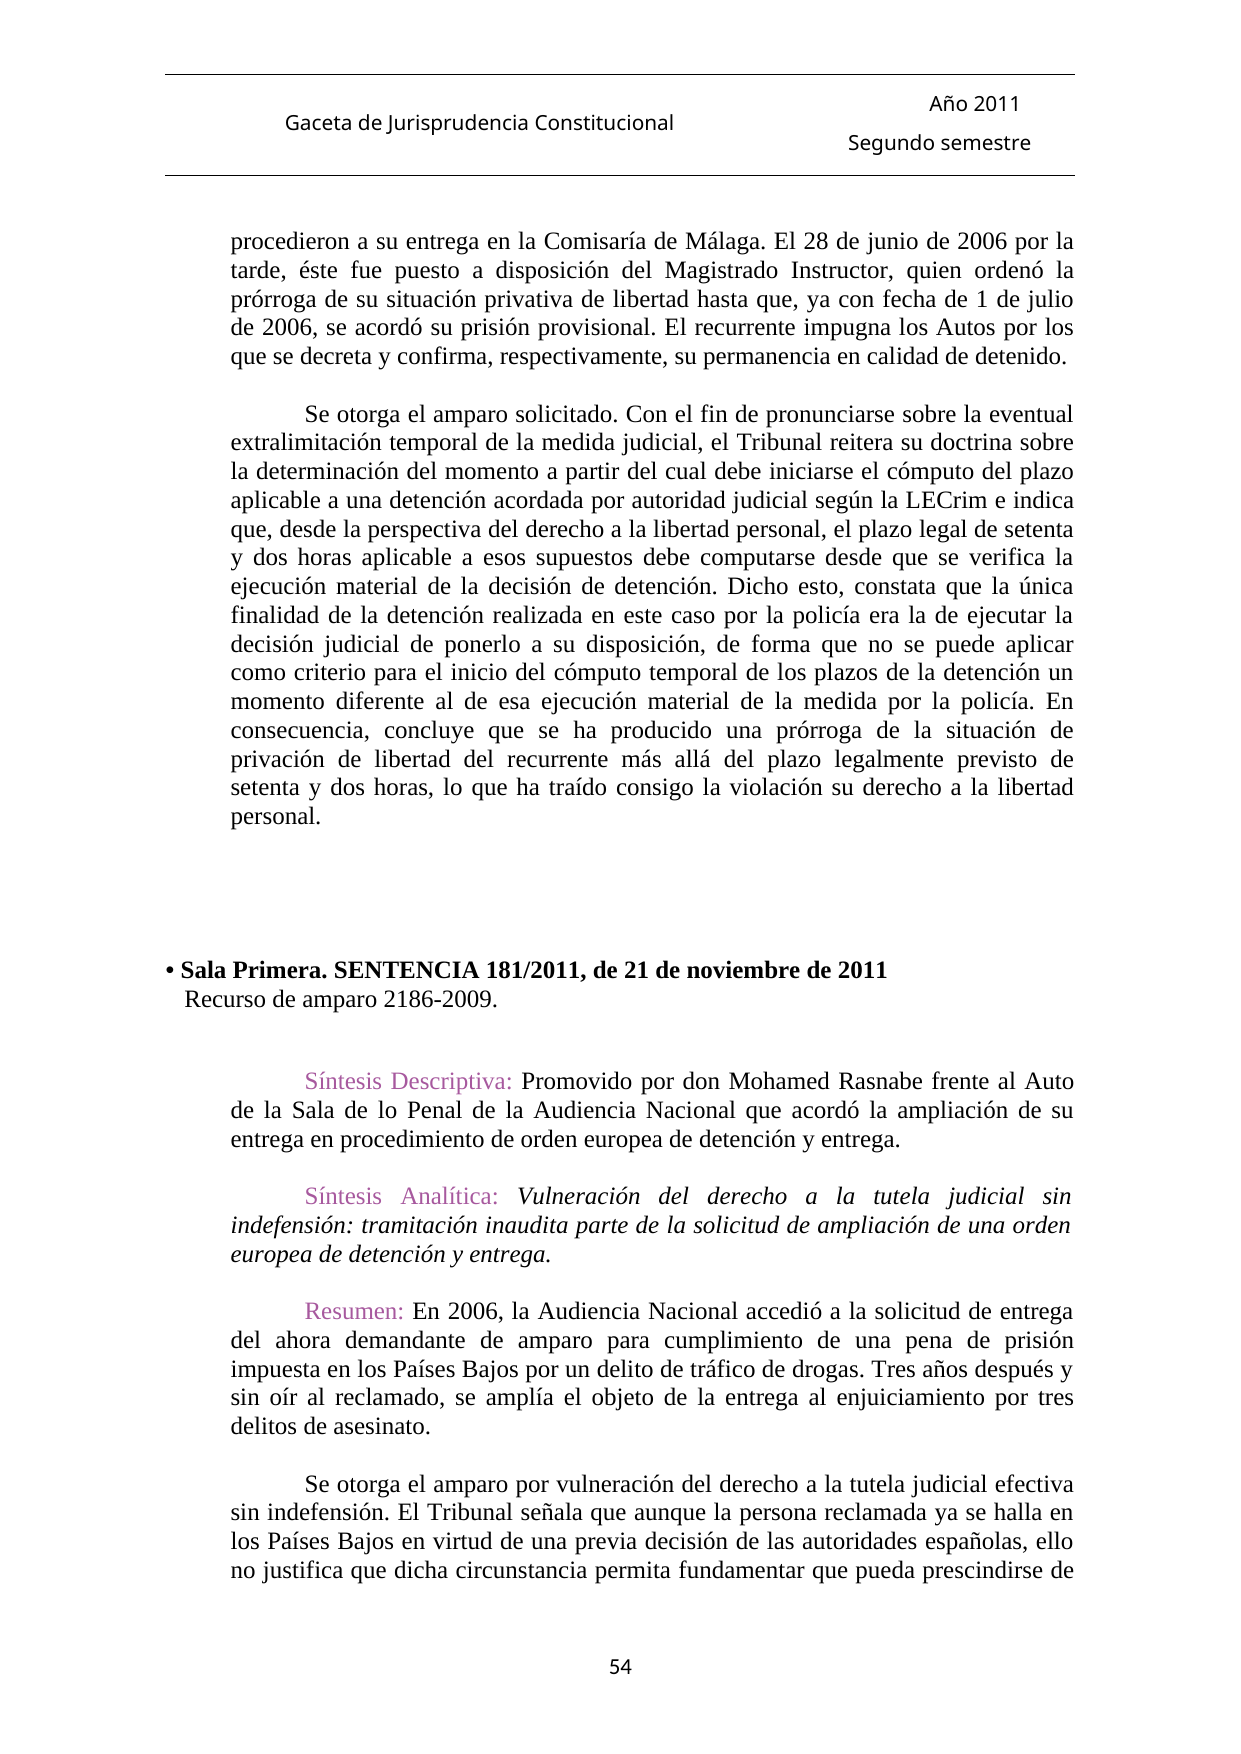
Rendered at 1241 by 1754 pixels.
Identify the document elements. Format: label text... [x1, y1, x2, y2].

text • Sala Primera. SENTENCIA 181/2011, de 21 de noviembre de 2011 [165, 955, 1075, 984]
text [230, 226, 1075, 370]
text Síntesis Descriptiva: Promovido por don Mohamed Rasnabe frente al Auto de la Sala de lo Penal de la Audiencia Nacional que acordó la ampliación de su entrega en procedimiento de orden europea de detención y entrega. [230, 1066, 1075, 1152]
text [230, 1469, 1075, 1584]
text Se otorga el amparo solicitado. Con el fin de pronunciarse sobre la eventual extralimitación temporal de la medida judicial, el Tribunal reitera su doctrina sobre la determinación del momento a partir del cual debe iniciarse el cómputo del plazo aplicable a una detención acordada por autoridad judicial según la LECrim e indica que, desde la perspectiva del derecho a la libertad personal, el plazo legal de setenta y dos horas aplicable a esos supuestos debe computarse desde que se verifica la ejecución material de la decisión de detención. Dicho esto, constata que la única finalidad de la detención realizada en este caso por la policía era la de ejecutar la decisión judicial de ponerlo a su disposición, de forma que no se puede aplicar como criterio para el inicio del cómputo temporal de los plazos de la detención un momento diferente al de esa ejecución material de la medida por la policía. En consecuencia, concluye que se ha producido una prórroga de la situación de privación de libertad del recurrente más allá del plazo legalmente previsto de setenta y dos horas, lo que ha traído consigo la violación su derecho a la libertad personal. [230, 399, 1075, 830]
text Síntesis Analítica: Vulneración del derecho a la tutela judicial sin indefensión: tramitación inaudita parte de la solicitud de ampliación de una orden europea de detención y entrega. [230, 1181, 1075, 1267]
text Recurso de amparo 2186-2009. [165, 984, 1075, 1012]
text Resumen: En 2006, la Audiencia Nacional accedió a la solicitud de entrega del ahora demandante de amparo para cumplimiento de una pena de prisión impuesta en los Países Bajos por un delito de tráfico de drogas. Tres años después y sin oír al reclamado, se amplía el objeto de la entrega al enjuiciamiento por tres delitos de asesinato. [230, 1296, 1075, 1440]
